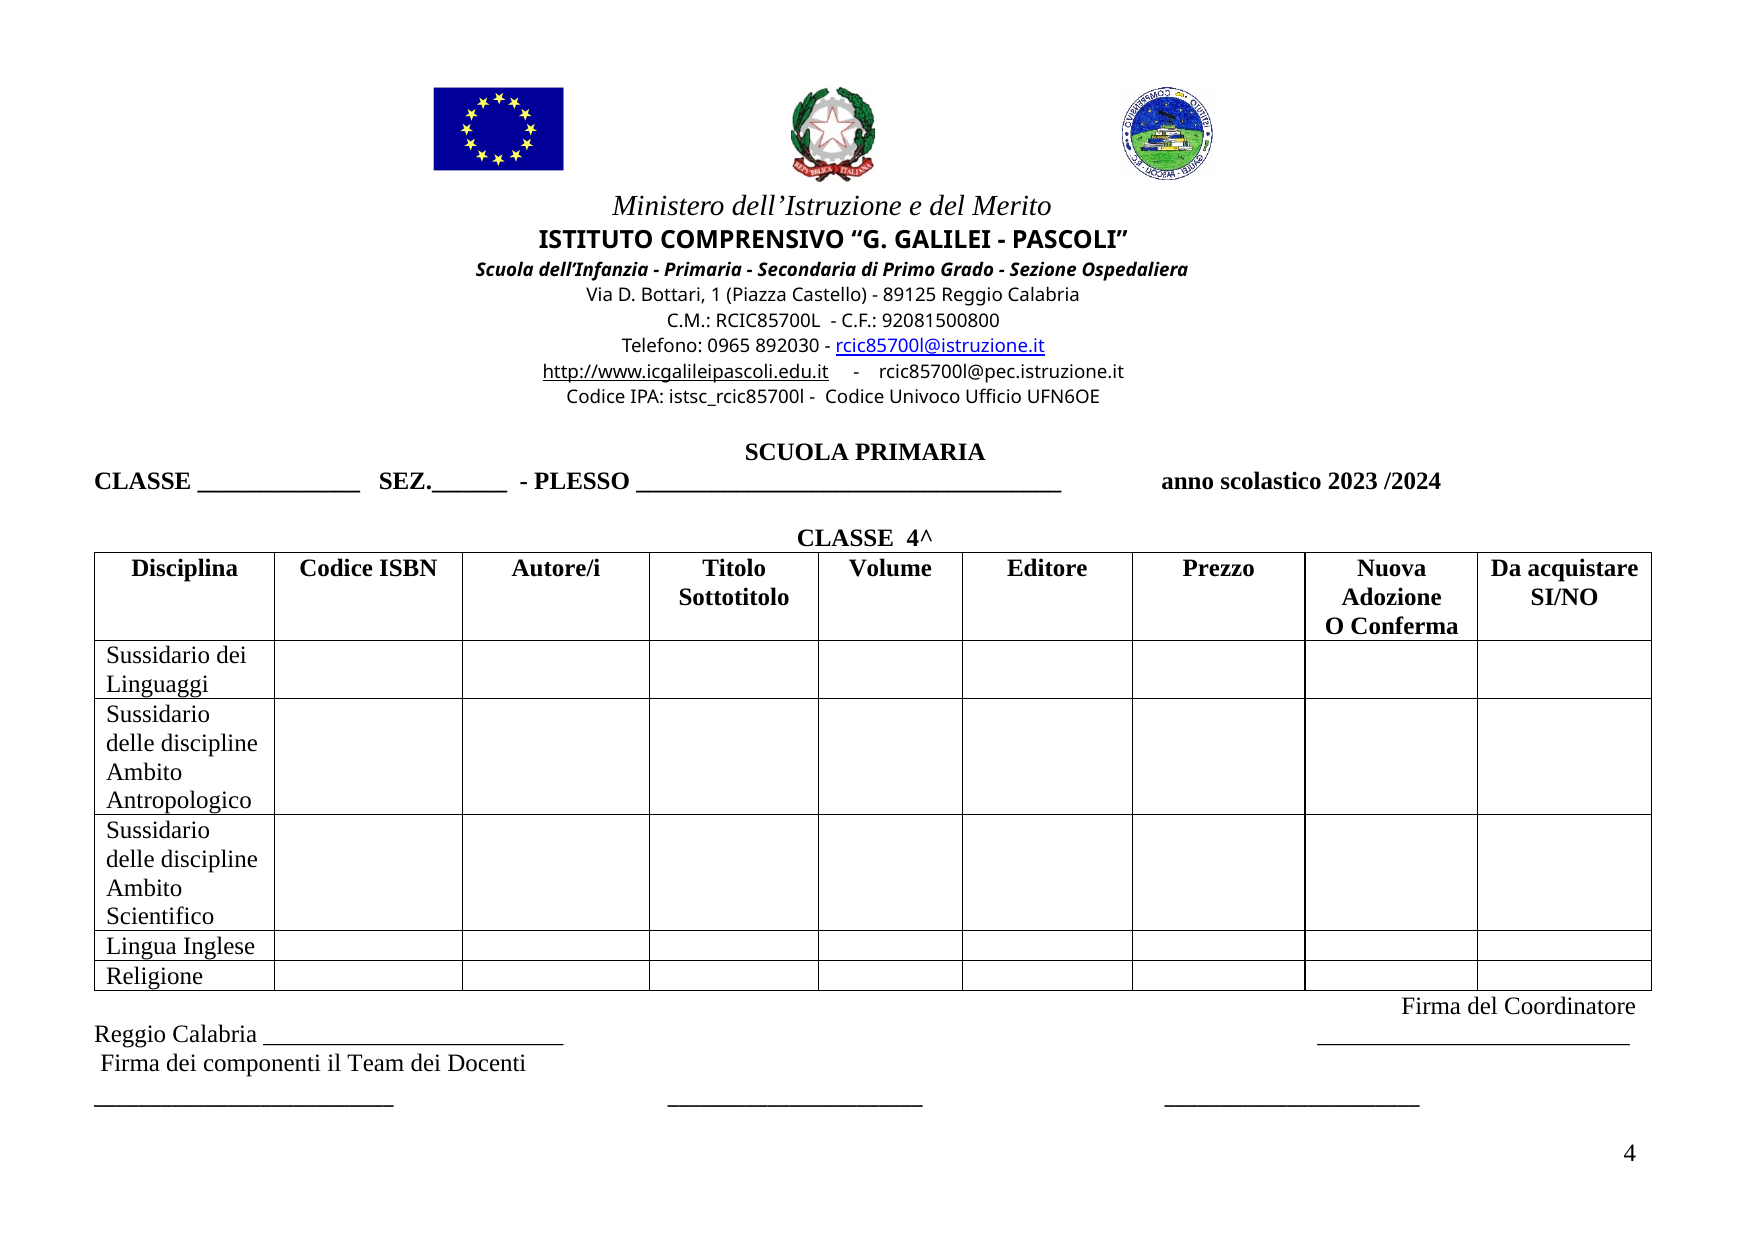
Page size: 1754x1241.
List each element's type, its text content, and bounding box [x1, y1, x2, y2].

table_cell [819, 815, 962, 930]
table_cell [1478, 699, 1651, 814]
text Firma del Coordinatore [94, 991, 1636, 1019]
table_cell [650, 931, 818, 960]
table_cell [819, 699, 962, 814]
text CLASSE _____________ SEZ.______ - PLESSO __________________________________ anno scolastico 2023 /2024 [94, 466, 1636, 495]
table_cell [1478, 931, 1651, 960]
table_header Prezzo [1133, 553, 1304, 639]
table_cell [650, 815, 818, 930]
table_cell [1133, 961, 1304, 990]
table_cell [963, 931, 1132, 960]
table_header Editore [963, 553, 1132, 639]
table_header Autore/i [463, 553, 649, 639]
table_cell [650, 641, 818, 698]
table_cell [650, 961, 818, 990]
table_cell [819, 641, 962, 698]
picture [791, 87, 876, 182]
table_cell [1306, 931, 1477, 960]
table_cell [819, 931, 962, 960]
table_cell Sussidario delle discipline Ambito Antropologico [95, 699, 274, 814]
table_cell [275, 699, 462, 814]
table_cell [275, 961, 462, 990]
table_cell [1133, 815, 1304, 930]
table_cell [463, 815, 649, 930]
table_cell [275, 815, 462, 930]
text CLASSE 4^ [94, 523, 1636, 552]
table_header Disciplina [95, 553, 274, 639]
table_cell [963, 815, 1132, 930]
table_cell [1478, 961, 1651, 990]
table_cell Religione [95, 961, 274, 990]
table_cell [1306, 961, 1477, 990]
table_cell [463, 961, 649, 990]
table_cell [1478, 641, 1651, 698]
table_header Codice ISBN [275, 553, 462, 639]
table_cell Sussidario delle discipline Ambito Scientifico [95, 815, 274, 930]
table_cell [650, 699, 818, 814]
table_cell [463, 699, 649, 814]
table_cell [1133, 641, 1304, 698]
table_cell [963, 699, 1132, 814]
text ___________________________ _______________________ _______________________ [94, 1077, 1636, 1111]
table_header Volume [819, 553, 962, 639]
table_cell [275, 641, 462, 698]
table_cell [1306, 815, 1477, 930]
table_cell [1133, 699, 1304, 814]
table_cell [463, 931, 649, 960]
picture [433, 87, 564, 171]
text Reggio Calabria ________________________ _________________________ [94, 1019, 1636, 1048]
text SCUOLA PRIMARIA [94, 437, 1636, 466]
picture [1122, 87, 1213, 180]
table_cell Lingua Inglese [95, 931, 274, 960]
table_cell [819, 961, 962, 990]
text Firma dei componenti il Team dei Docenti [94, 1048, 1636, 1077]
table_cell [1306, 699, 1477, 814]
table_cell [463, 641, 649, 698]
table_cell [1133, 931, 1304, 960]
table_header Da acquistare SI/NO [1478, 553, 1651, 639]
table_cell [1306, 641, 1477, 698]
table_header Nuova Adozione O Conferma [1306, 553, 1477, 639]
table_header Titolo Sottotitolo [650, 553, 818, 639]
table_cell [275, 931, 462, 960]
table_cell [963, 641, 1132, 698]
table_cell Sussidario dei Linguaggi [95, 641, 274, 698]
table_cell [1478, 815, 1651, 930]
table_cell [963, 961, 1132, 990]
